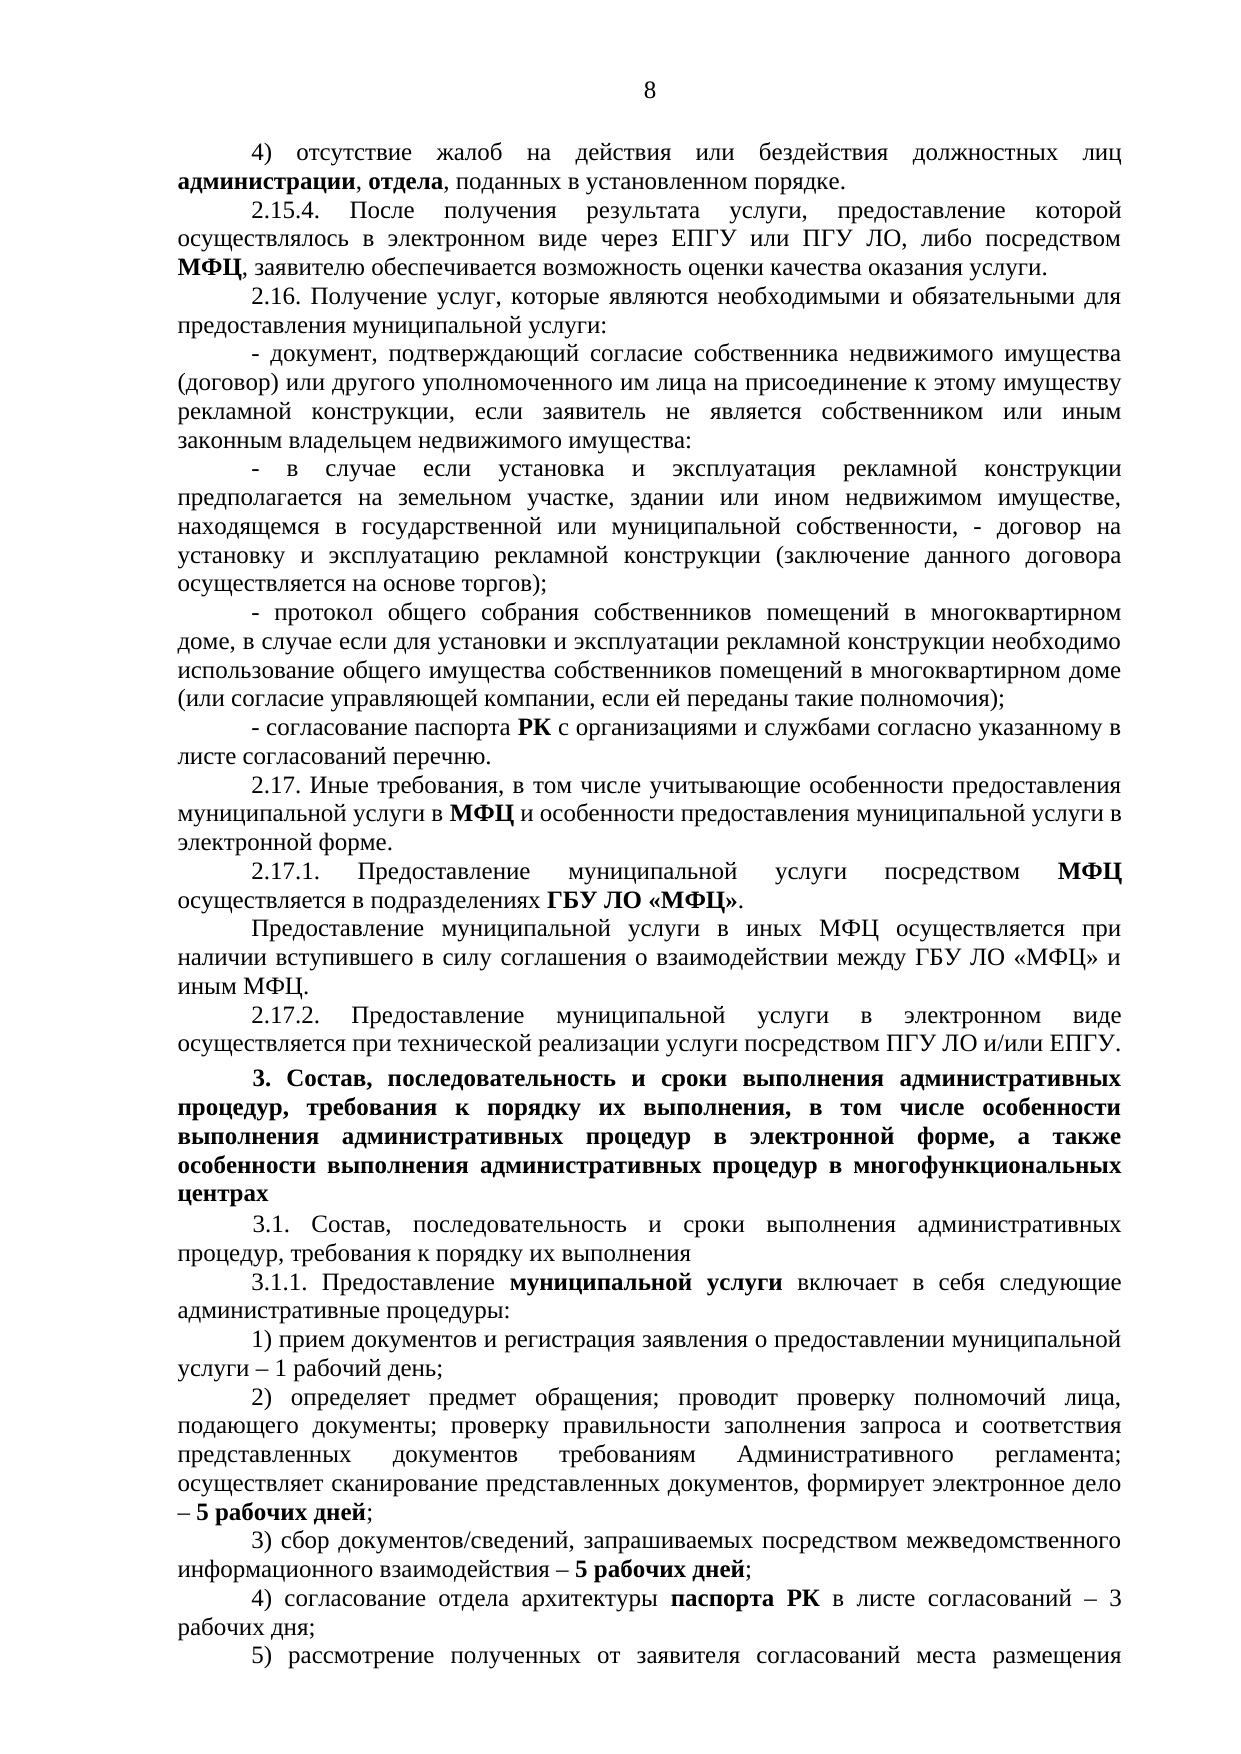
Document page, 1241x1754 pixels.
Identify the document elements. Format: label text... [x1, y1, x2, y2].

text - согласование паспорта РК с организациями и службами согласно указанному в листе согласований перечню. [177, 712, 1122, 770]
text 3. Состав, последовательность и сроки выполнения административных процедур, требования к порядку их выполнения, в том числе особенности выполнения административных процедур в электронной форме, а также особенности выполнения административных процедур в многофункциональных центрах [177, 1063, 1122, 1207]
text 3.1. Состав, последовательность и сроки выполнения административных процедур, требования к порядку их выполнения [177, 1209, 1122, 1267]
text 2.17. Иные требования, в том числе учитывающие особенности предоставления муниципальной услуги в МФЦ и особенности предоставления муниципальной услуги в электронной форме. [177, 770, 1122, 856]
text - в случае если установка и эксплуатация рекламной конструкции предполагается на земельном участке, здании или ином недвижимом имуществе, находящемся в государственной или муниципальной собственности, - договор на установку и эксплуатацию рекламной конструкции (заключение данного договора осуществляется на основе торгов); [177, 453, 1122, 597]
text - протокол общего собрания собственников помещений в многоквартирном доме, в случае если для установки и эксплуатации рекламной конструкции необходимо использование общего имущества собственников помещений в многоквартирном доме (или согласие управляющей компании, если ей переданы такие полномочия); [177, 597, 1122, 712]
text 2.16. Получение услуг, которые являются необходимыми и обязательными для предоставления муниципальной услуги: [177, 281, 1122, 338]
text 2.15.4. После получения результата услуги, предоставление которой осуществлялось в электронном виде через ЕПГУ или ПГУ ЛО, либо посредством МФЦ, заявителю обеспечивается возможность оценки качества оказания услуги. [177, 195, 1122, 281]
text Предоставление муниципальной услуги в иных МФЦ осуществляется при наличии вступившего в силу соглашения о взаимодействии между ГБУ ЛО «МФЦ» и иным МФЦ. [177, 913, 1122, 1000]
text 2) определяет предмет обращения; проводит проверку полномочий лица, подающего документы; проверку правильности заполнения запроса и соответствия представленных документов требованиям Административного регламента; осуществляет сканирование представленных документов, формирует электронное дело – 5 рабочих дней; [177, 1382, 1122, 1526]
text 1) прием документов и регистрация заявления о предоставлении муниципальной услуги – 1 рабочий день; [177, 1324, 1122, 1382]
text 2.17.2. Предоставление муниципальной услуги в электронном виде осуществляется при технической реализации услуги посредством ПГУ ЛО и/или ЕПГУ. [177, 1000, 1122, 1057]
text - документ, подтверждающий согласие собственника недвижимого имущества (договор) или другого уполномоченного им лица на присоединение к этому имуществу рекламной конструкции, если заявитель не является собственником или иным законным владельцем недвижимого имущества: [177, 338, 1122, 453]
text 4) отсутствие жалоб на действия или бездействия должностных лиц администрации, отдела, поданных в установленном порядке. [177, 137, 1122, 195]
text 3) сбор документов/сведений, запрашиваемых посредством межведомственного информационного взаимодействия – 5 рабочих дней; [177, 1526, 1122, 1583]
text 4) согласование отдела архитектуры паспорта РК в листе согласований – 3 рабочих дня; [177, 1583, 1122, 1641]
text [177, 1641, 1122, 1669]
text 3.1.1. Предоставление муниципальной услуги включает в себя следующие административные процедуры: [177, 1267, 1122, 1324]
text 2.17.1. Предоставление муниципальной услуги посредством МФЦ осуществляется в подразделениях ГБУ ЛО «МФЦ». [177, 856, 1122, 913]
